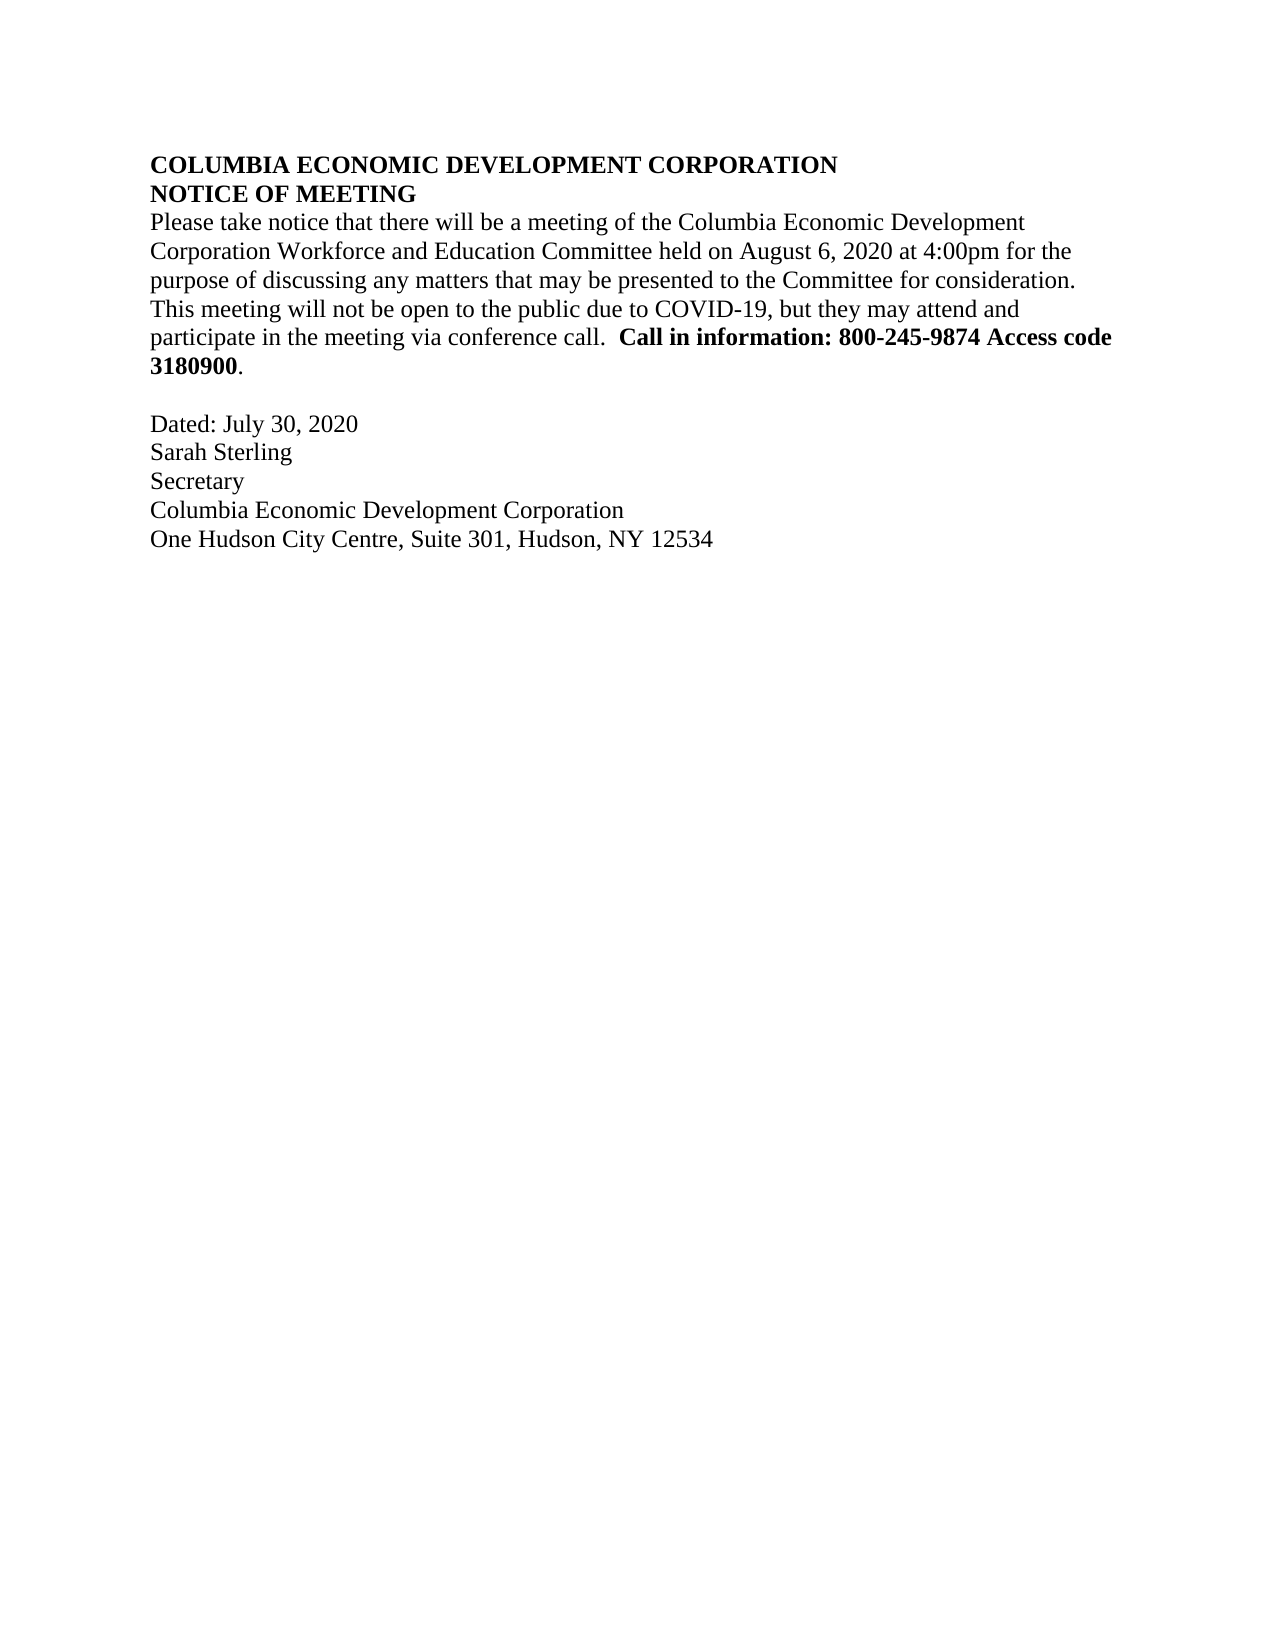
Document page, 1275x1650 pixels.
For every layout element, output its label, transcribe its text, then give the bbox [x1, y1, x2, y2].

text Columbia Economic Development Corporation [150, 495, 1125, 524]
text One Hudson City Centre, Suite 301, Hudson, NY 12534 [150, 524, 1125, 552]
text Please take notice that there will be a meeting of the Columbia Economic Development Corporation Workforce and Education Committee held on August 6, 2020 at 4:00pm for the purpose of discussing any matters that may be presented to the Committee for consideration. This meeting will not be open to the public due to COVID-19, but they may attend and participate in the meeting via conference call. Call in information: 800-245-9874 Access code 3180900. [150, 207, 1125, 380]
text Secretary [150, 466, 1125, 495]
text COLUMBIA ECONOMIC DEVELOPMENT CORPORATION [150, 150, 1125, 179]
text Dated: July 30, 2020 [150, 409, 1125, 437]
text Sarah Sterling [150, 437, 1125, 466]
text NOTICE OF MEETING [150, 179, 1125, 207]
